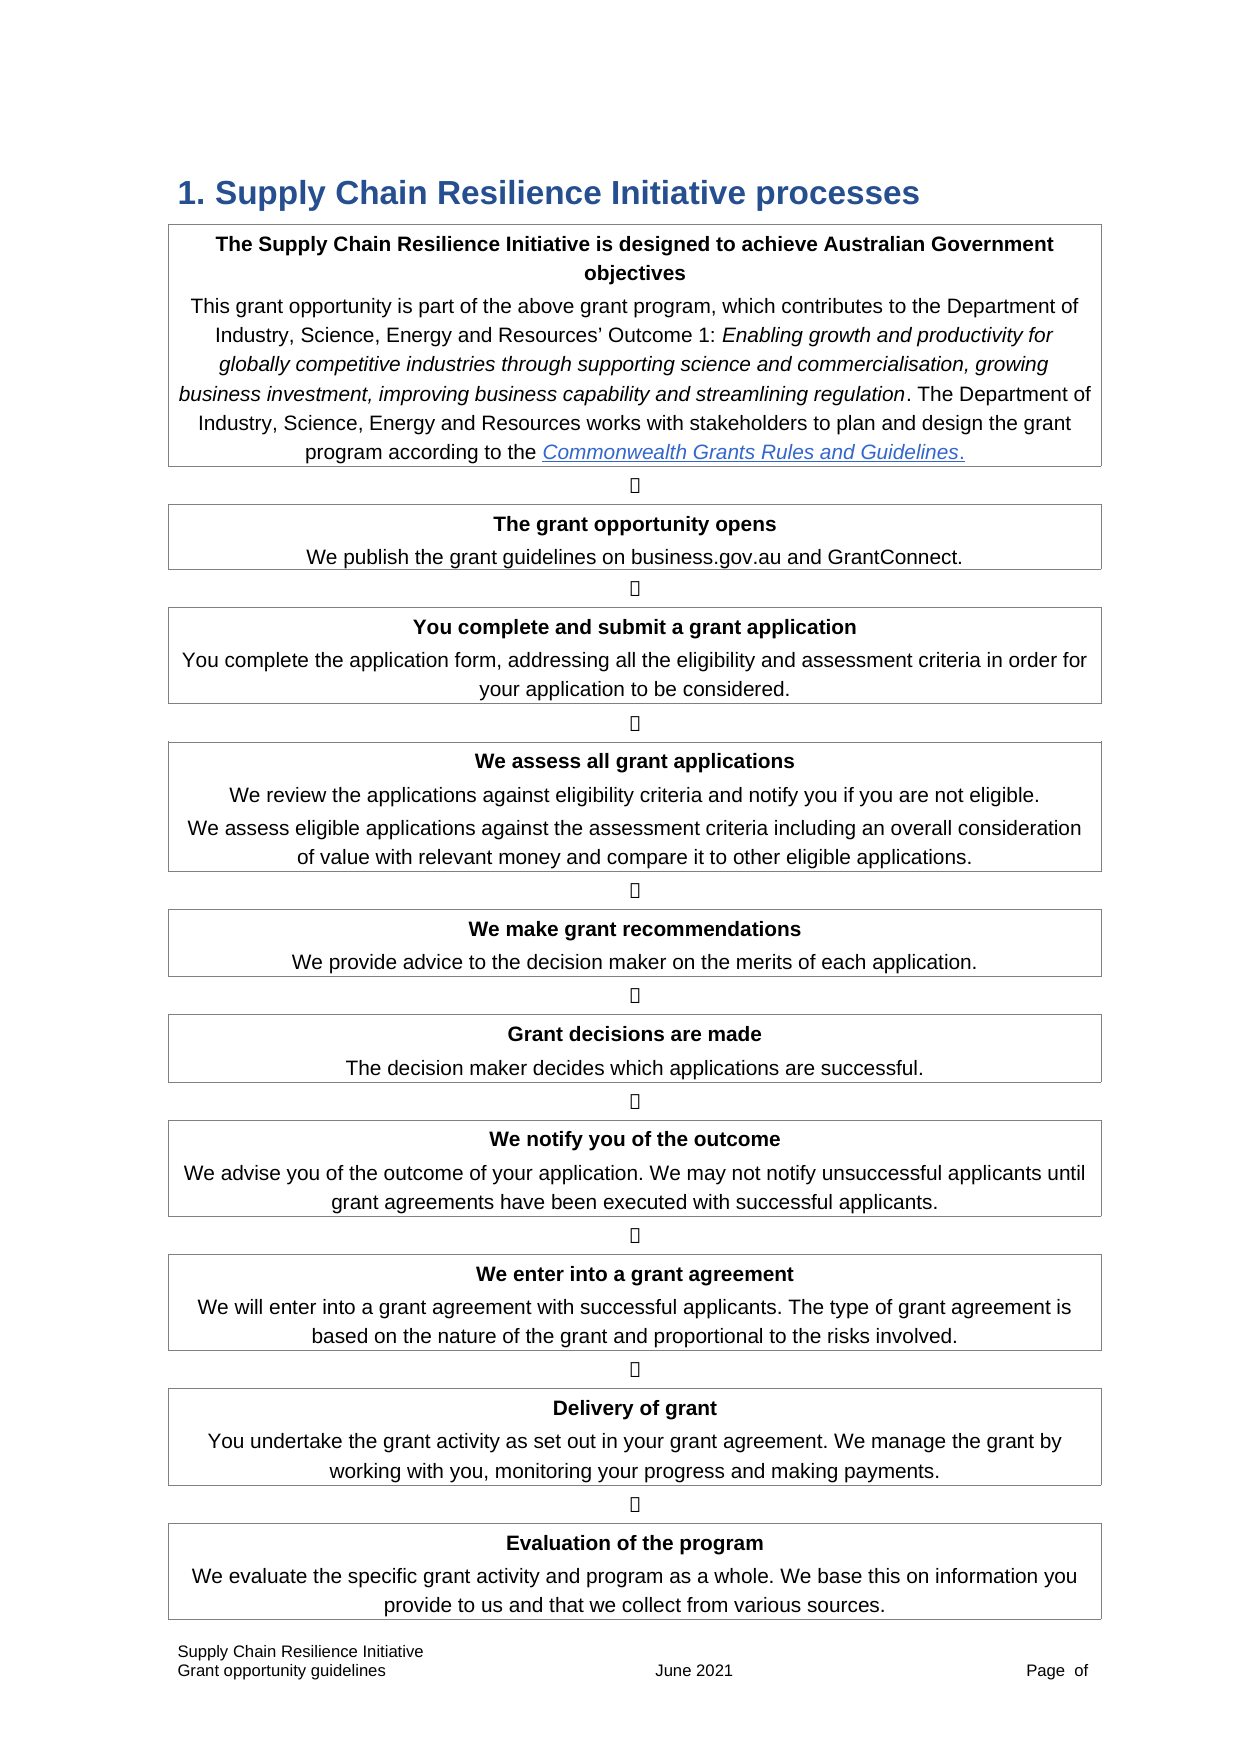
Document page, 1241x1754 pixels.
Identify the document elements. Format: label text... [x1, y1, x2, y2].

text  [177, 471, 1092, 500]
text We assess all grant applications [169, 743, 1101, 773]
text The Supply Chain Resilience Initiative is designed to achieve Australian Government objectives [169, 225, 1101, 284]
text  [177, 1221, 1092, 1250]
text Grant decisions are made [169, 1015, 1101, 1046]
text  [177, 876, 1092, 905]
text  [177, 708, 1092, 737]
text You complete and submit a grant application [169, 608, 1101, 639]
text Delivery of grant [169, 1389, 1101, 1420]
text This grant opportunity is part of the above grant program, which contributes to the Department of Industry, Science, Energy and Resources’ Outcome 1: Enabling growth and productivity for globally competitive industries through supporting science and commercialisation, growing business investment, improving business capability and streamlining regulation. The Department of Industry, Science, Energy and Resources works with stakeholders to plan and design the grant program according to the Commonwealth Grants Rules and Guidelines. [169, 286, 1101, 466]
text  [177, 981, 1092, 1010]
text We make grant recommendations [169, 910, 1101, 941]
subtitle Supply Chain Resilience Initiative processes [177, 173, 1092, 211]
text We review the applications against eligibility criteria and notify you if you are not eligible. [169, 775, 1101, 806]
text We advise you of the outcome of your application. We may not notify unsuccessful applicants until grant agreements have been executed with successful applicants. [169, 1153, 1101, 1216]
text Evaluation of the program [169, 1524, 1101, 1554]
text We notify you of the outcome [169, 1121, 1101, 1151]
text We evaluate the specific grant activity and program as a whole. We base this on information you provide to us and that we collect from various sources. [169, 1556, 1101, 1619]
text The grant opportunity opens [169, 505, 1101, 536]
text  [177, 574, 1092, 603]
text We assess eligible applications against the assessment criteria including an overall consideration of value with relevant money and compare it to other eligible applications. [169, 808, 1101, 871]
text  [177, 1355, 1092, 1384]
text We enter into a grant agreement [169, 1255, 1101, 1286]
text We publish the grant guidelines on business.gov.au and GrantConnect. [169, 537, 1101, 569]
text We will enter into a grant agreement with successful applicants. The type of grant agreement is based on the nature of the grant and proportional to the risks involved. [169, 1287, 1101, 1350]
text  [177, 1086, 1092, 1115]
text You complete the application form, addressing all the eligibility and assessment criteria in order for your application to be considered. [169, 640, 1101, 703]
text We provide advice to the decision maker on the merits of each application. [169, 942, 1101, 976]
text You undertake the grant activity as set out in your grant agreement. We manage the grant by working with you, monitoring your progress and making payments. [169, 1422, 1101, 1485]
text The decision maker decides which applications are successful. [169, 1048, 1101, 1082]
text  [177, 1489, 1092, 1518]
